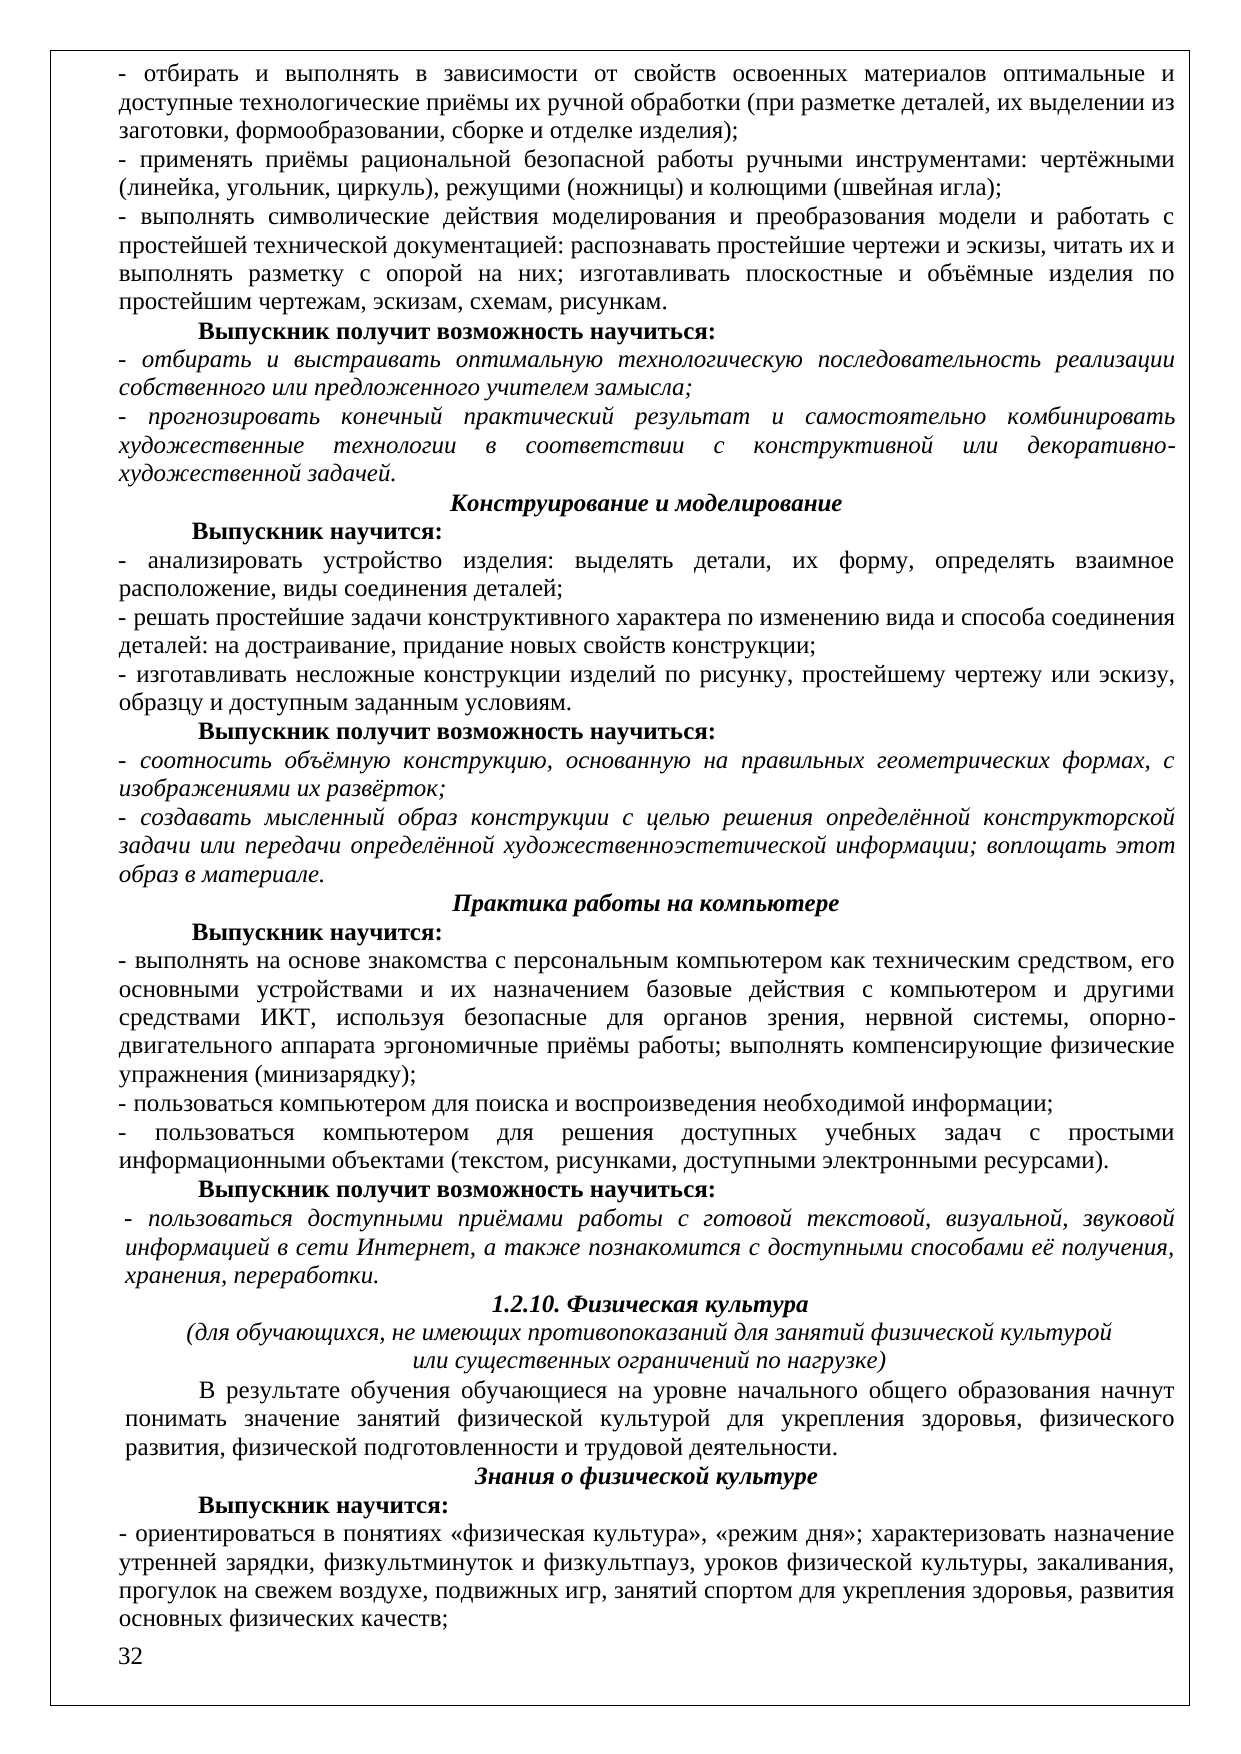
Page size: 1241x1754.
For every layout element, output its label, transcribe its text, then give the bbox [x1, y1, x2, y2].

list пользоваться доступными приёмами работы с готовой текстовой, визуальной, звуковой информацией в сети Интернет, а также познакомится с доступными способами её получения, хранения, переработки. [124, 1204, 1176, 1288]
text (для обучающихся, не имеющих противопоказаний для занятий физической культурой или существенных ограничений по нагрузке) [186, 1319, 1113, 1374]
list прогнозировать конечный практический результат и самостоятельно комбинировать художественные технологии в соответствии с конструктивной или декоративно­художественной задачей. [118, 402, 1176, 487]
list применять приёмы рациональной безопасной работы ручными инструментами: чертёжными (линейка, угольник, циркуль), режущими (ножницы) и колющими (швейная игла); [118, 145, 1176, 201]
list изготавливать несложные конструкции изделий по рисунку, простейшему чертежу или эскизу, образцу и доступным заданным условиям. [118, 660, 1176, 716]
text Выпускник научится: [192, 917, 1176, 946]
list выполнять символические действия моделирования и преобразования модели и работать с простейшей технической документацией: распознавать простейшие чертежи и эскизы, читать их и выполнять разметку с опорой на них; изготавливать плоскостные и объёмные изделия по простейшим чертежам, эскизам, схемам, рисункам. [118, 202, 1176, 315]
list выполнять на основе знакомства с персональным компьютером как техническим средством, его основными устройствами и их назначением базовые действия с компьютером и другими средствами ИКТ, используя безопасные для органов зрения, нервной системы, опорно­двигательного аппарата эргономичные приёмы работы; выполнять компенсирующие физические упражнения (мини­зарядку); [118, 946, 1176, 1087]
text 32 [118, 1641, 1176, 1670]
list соотносить объёмную конструкцию, основанную на правильных геометрических формах, с изображениями их развёрток; [118, 746, 1176, 802]
text 1.2.10. Физическая культура [492, 1289, 1176, 1318]
text В результате обучения обучающиеся на уровне начального общего образования начнут понимать значение занятий физической культурой для укрепления здоровья, физического развития, физической подготовленности и трудовой деятельности. [125, 1376, 1176, 1460]
text Выпускник научится: [192, 516, 1176, 545]
text Выпускник получит возможность научиться: [198, 316, 1176, 344]
text Знания о физической культуре [475, 1461, 1176, 1490]
text Выпускник получит возможность научиться: [198, 716, 1176, 745]
list отбирать и выполнять в зависимости от свойств освоенных материалов оптимальные и доступные технологические приёмы их ручной обработки (при разметке деталей, их выделении из заготовки, формообразовании, сборке и отделке изделия); [118, 59, 1176, 144]
text Выпускник научится: [198, 1490, 1176, 1518]
list создавать мысленный образ конструкции с целью решения определённой конструкторской задачи или передачи определённой художественно­эстетической информации; воплощать этот образ в материале. [118, 803, 1176, 887]
list анализировать устройство изделия: выделять детали, их форму, определять взаимное расположение, виды соединения деталей; [118, 546, 1176, 602]
text Выпускник получит возможность научиться: [198, 1174, 1176, 1203]
list решать простейшие задачи конструктивного характера по изменению вида и способа соединения деталей: на достраивание, придание новых свойств конструкции; [118, 603, 1176, 659]
list пользоваться компьютером для решения доступных учебных задач с простыми информационными объектами (текстом, рисунками, доступными электронными ресурсами). [118, 1118, 1176, 1174]
text Конструирование и моделирование [450, 488, 1176, 516]
list отбирать и выстраивать оптимальную технологическую последовательность реализации собственного или предложенного учителем замысла; [118, 345, 1176, 401]
text Практика работы на компьютере [452, 888, 1176, 917]
list пользоваться компьютером для поиска и воспроизведения необходимой информации; [118, 1088, 1176, 1117]
text - ориентироваться в понятиях «физическая культура», «режим дня»; характеризовать назначение утренней зарядки, физкультминуток и физкультпауз, уроков физической культуры, закаливания, прогулок на свежем воздухе, подвижных игр, занятий спортом для укрепления здоровья, развития основных физических качеств; [119, 1519, 1176, 1632]
